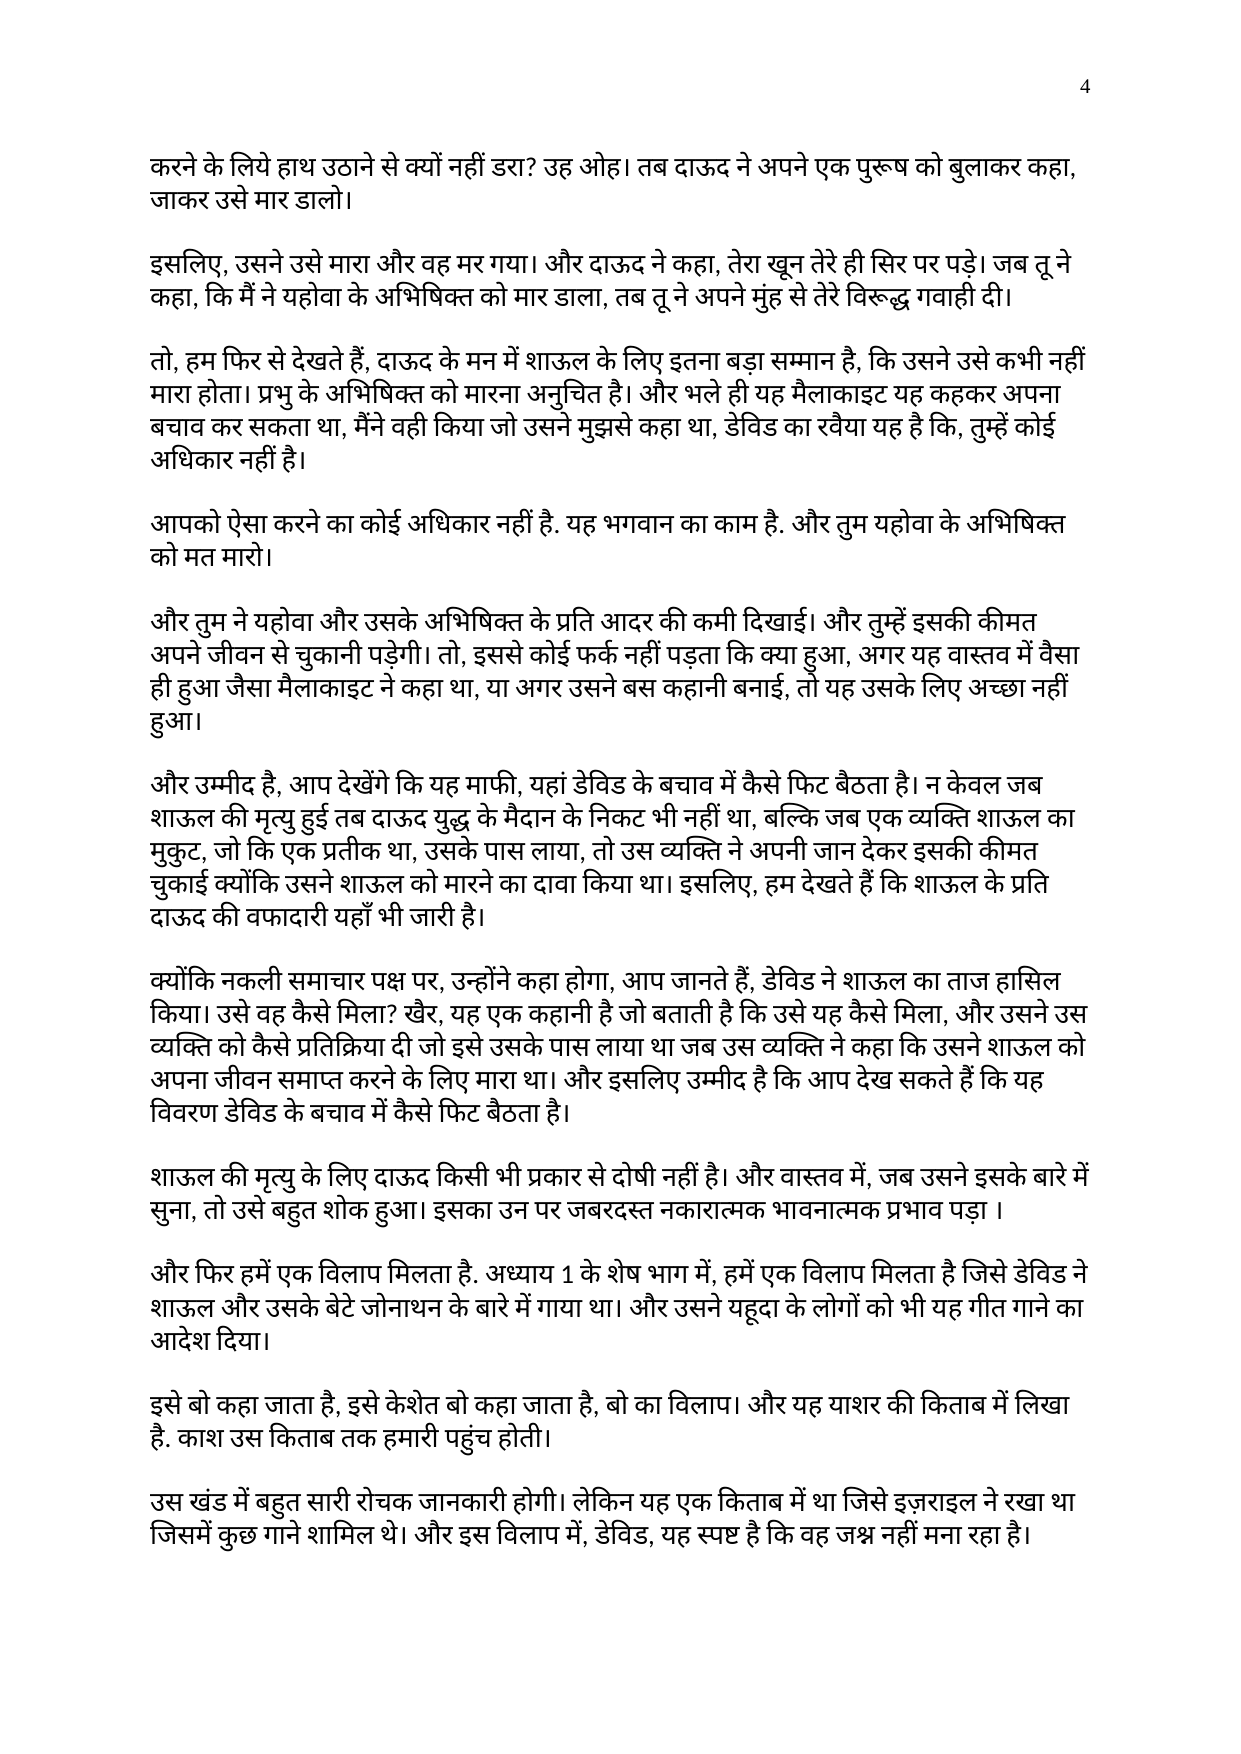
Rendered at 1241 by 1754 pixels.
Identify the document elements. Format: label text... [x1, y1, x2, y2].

text इसलिए, उसने उसे मारा और वह मर गया। और दाऊद ने कहा, तेरा खून तेरे ही सिर पर पड़े। जब तू ने कहा, कि मैं ने यहोवा के अभिषिक्त को मार डाला, तब तू ने अपने मुंह से तेरे विरूद्ध गवाही दी। [150, 247, 1090, 313]
text शाऊल की मृत्यु के लिए दाऊद किसी भी प्रकार से दोषी नहीं है। और वास्तव में, जब उसने इसके बारे में सुना, तो उसे बहुत शोक हुआ। इसका उन पर जबरदस्त नकारात्मक भावनात्मक प्रभाव पड़ा । [150, 1161, 1090, 1227]
text और फिर हमें एक विलाप मिलता है. अध्याय 1 के शेष भाग में, हमें एक विलाप मिलता है जिसे डेविड ने शाऊल और उसके बेटे जोनाथन के बारे में गाया था। और उसने यहूदा के लोगों को भी यह गीत गाने का आदेश दिया। [150, 1258, 1090, 1357]
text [150, 150, 1090, 216]
text और तुम ने यहोवा और उसके अभिषिक्त के प्रति आदर की कमी दिखाई। और तुम्हें इसकी कीमत अपने जीवन से चुकानी पड़ेगी। तो, इससे कोई फर्क नहीं पड़ता कि क्या हुआ, अगर यह वास्तव में वैसा ही हुआ जैसा मैलाकाइट ने कहा था, या अगर उसने बस कहानी बनाई, तो यह उसके लिए अच्छा नहीं हुआ। [150, 605, 1090, 737]
text तो, हम फिर से देखते हैं, दाऊद के मन में शाऊल के लिए इतना बड़ा सम्मान है, कि उसने उसे कभी नहीं मारा होता। प्रभु के अभिषिक्त को मारना अनुचित है। और भले ही यह मैलाकाइट यह कहकर अपना बचाव कर सकता था, मैंने वही किया जो उसने मुझसे कहा था, डेविड का रवैया यह है कि, तुम्हें कोई अधिकार नहीं है। [150, 344, 1090, 476]
text आपको ऐसा करने का कोई अधिकार नहीं है. यह भगवान का काम है. और तुम यहोवा के अभिषिक्त को मत मारो। [150, 508, 1090, 574]
text उस खंड में बहुत सारी रोचक जानकारी होगी। लेकिन यह एक किताब में था जिसे इज़राइल ने रखा था जिसमें कुछ गाने शामिल थे। और इस विलाप में, डेविड, यह स्पष्ट है कि वह जश्न नहीं मना रहा है। [150, 1485, 1090, 1551]
text इसे बो कहा जाता है, इसे केशेत बो कहा जाता है, बो का विलाप। और यह याशर की किताब में लिखा है. काश उस किताब तक हमारी पहुंच होती। [150, 1388, 1090, 1454]
text क्योंकि नकली समाचार पक्ष पर, उन्होंने कहा होगा, आप जानते हैं, डेविड ने शाऊल का ताज हासिल किया। उसे वह कैसे मिला? खैर, यह एक कहानी है जो बताती है कि उसे यह कैसे मिला, और उसने उस व्यक्ति को कैसे प्रतिक्रिया दी जो इसे उसके पास लाया था जब उस व्यक्ति ने कहा कि उसने शाऊल को अपना जीवन समाप्त करने के लिए मारा था। और इसलिए उम्मीद है कि आप देख सकते हैं कि यह विवरण डेविड के बचाव में कैसे फिट बैठता है। [150, 964, 1090, 1129]
text और उम्मीद है, आप देखेंगे कि यह माफी, यहां डेविड के बचाव में कैसे फिट बैठता है। न केवल जब शाऊल की मृत्यु हुई तब दाऊद युद्ध के मैदान के निकट भी नहीं था, बल्कि जब एक व्यक्ति शाऊल का मुकुट, जो कि एक प्रतीक था, उसके पास लाया, तो उस व्यक्ति ने अपनी जान देकर इसकी कीमत चुकाई क्योंकि उसने शाऊल को मारने का दावा किया था। इसलिए, हम देखते हैं कि शाऊल के प्रति दाऊद की वफादारी यहाँ भी जारी है। [150, 768, 1090, 933]
